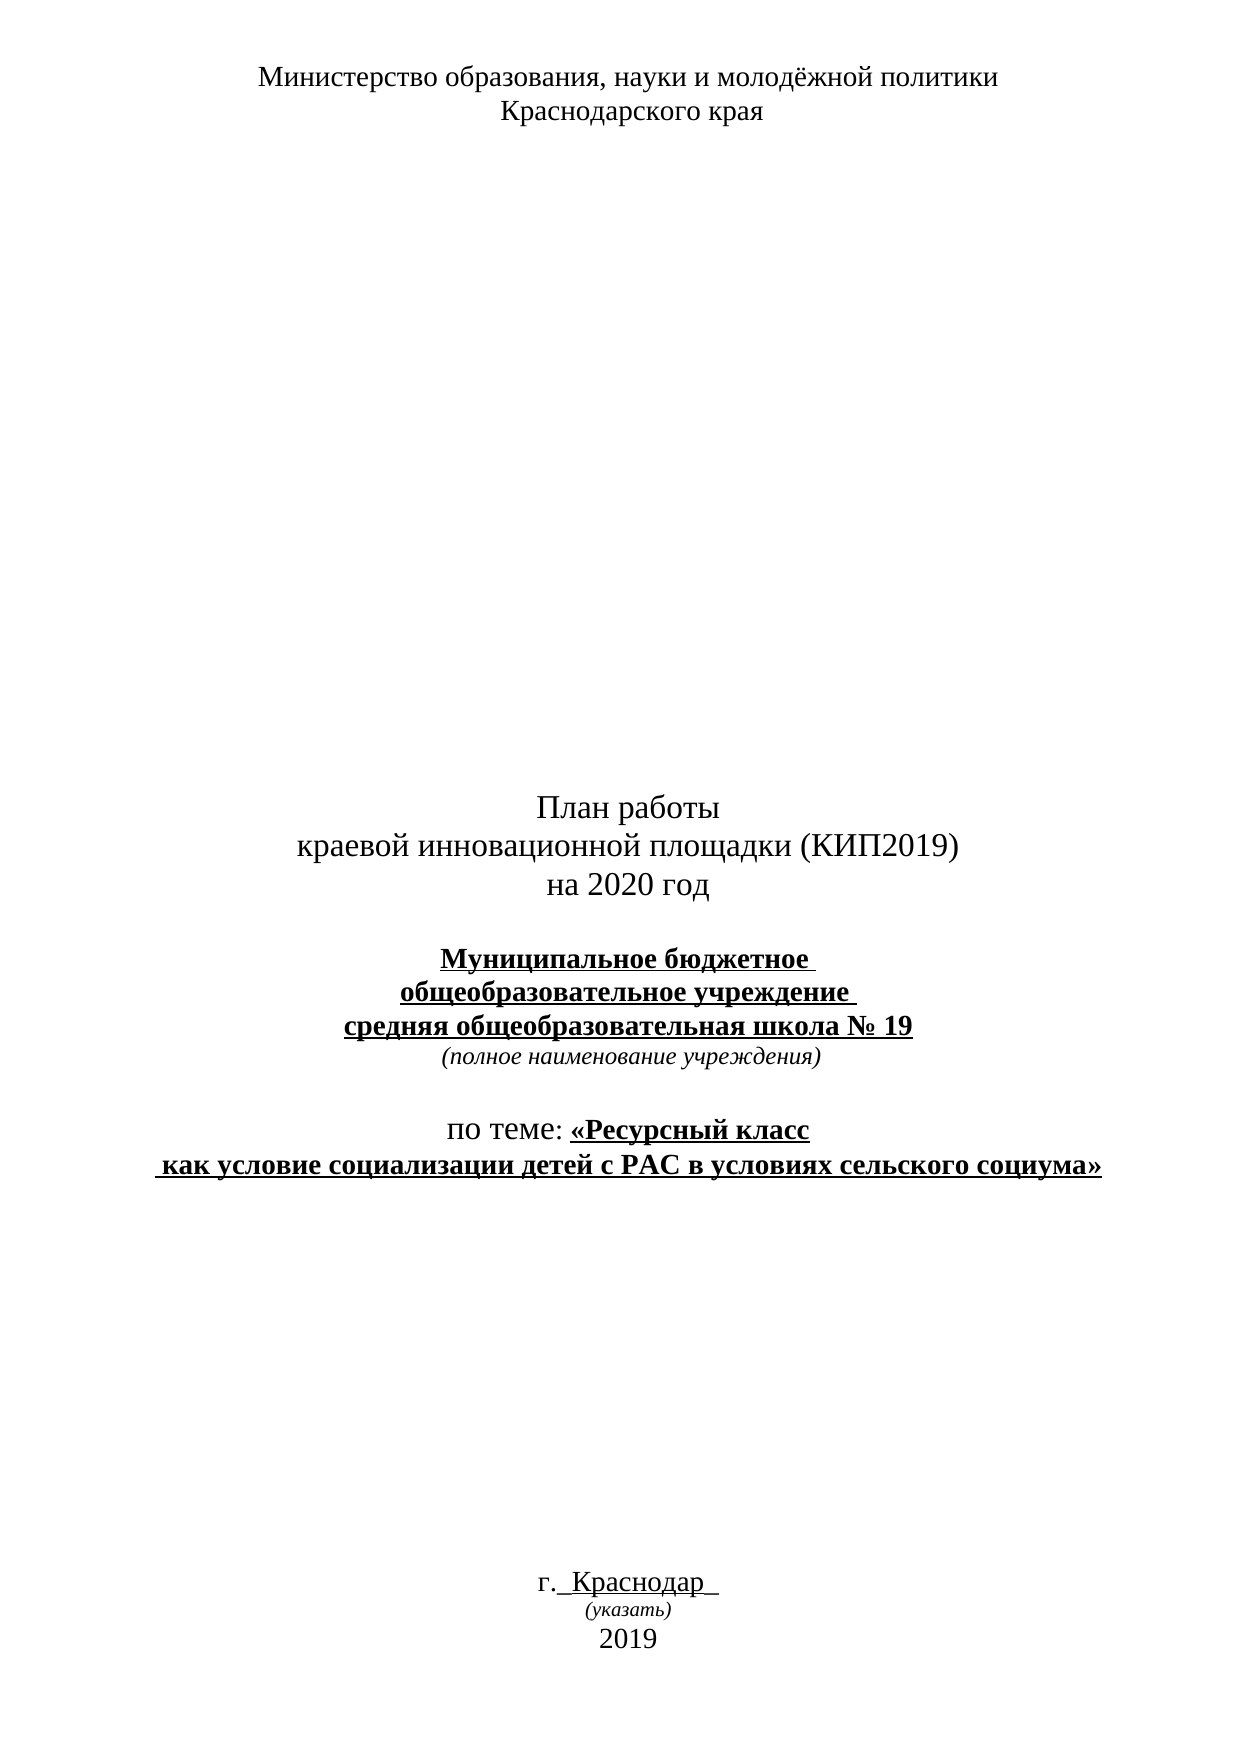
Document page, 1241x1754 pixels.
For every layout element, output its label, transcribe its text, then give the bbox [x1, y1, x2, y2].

text Муниципальное бюджетное общеобразовательное учреждение средняя общеобразовательная школа № 19 [75, 941, 1181, 1041]
text Краснодарского края [75, 93, 1181, 126]
text на 2020 год [75, 864, 1181, 902]
text (полное наименование учреждения) [75, 1041, 1181, 1070]
text 2019 [75, 1621, 1181, 1655]
text План работы [75, 787, 1181, 826]
text краевой инновационной площадки (КИП2019) [75, 826, 1181, 864]
text г._Краснодар_ [75, 1564, 1181, 1597]
text Министерство образования, науки и молодёжной политики [75, 59, 1181, 93]
text (указать) [75, 1597, 1181, 1621]
text по теме: «Ресурсный класс как условие социализации детей с РАС в условиях сельского социума» [75, 1108, 1181, 1180]
